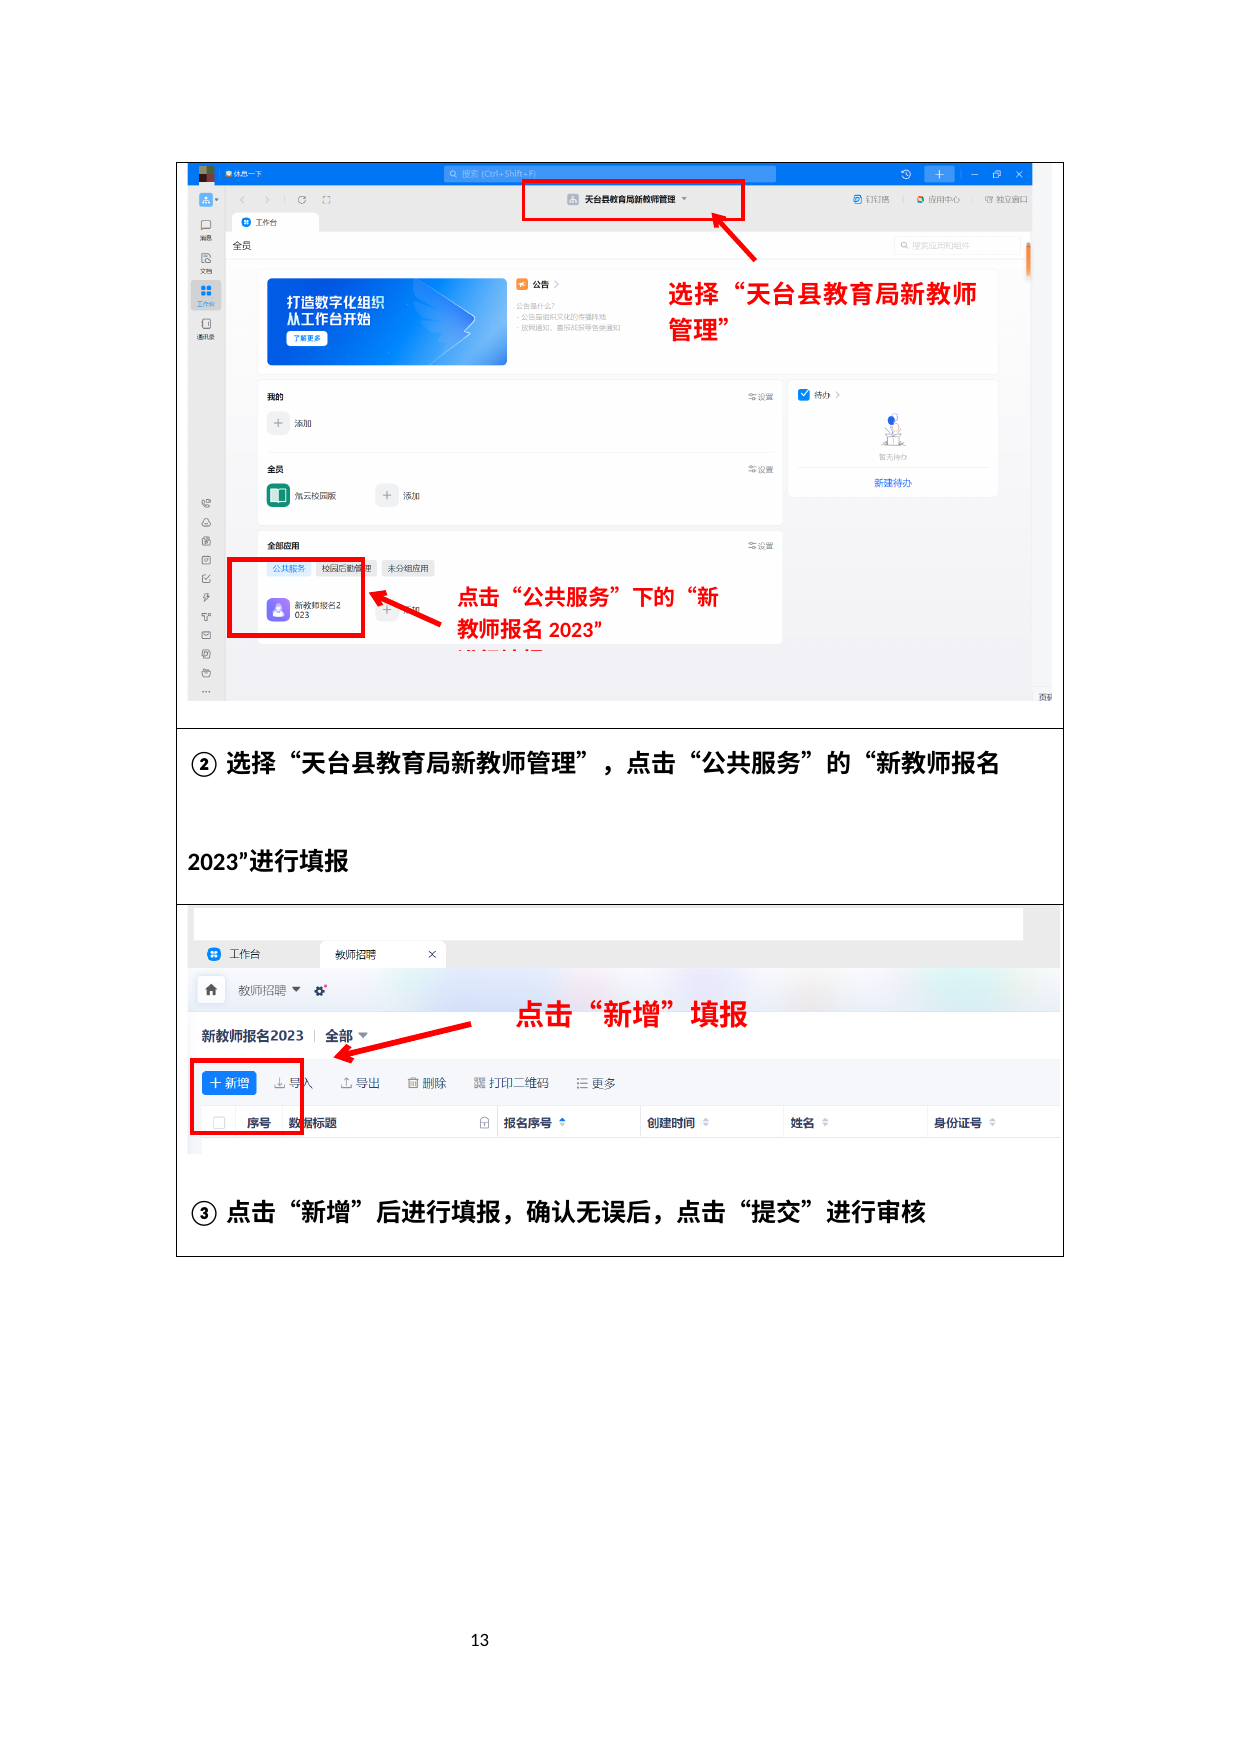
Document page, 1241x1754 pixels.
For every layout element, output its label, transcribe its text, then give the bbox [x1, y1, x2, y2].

table_cell ③点击“新增”后进行填报，确认无误后，点击“提交”进行审核 [177, 905, 1063, 1256]
picture [187, 163, 1052, 701]
table_cell [177, 163, 1063, 728]
table_cell ②选择“天台县教育局新教师管理”，点击“公共服务”的“新教师报名2023”进行填报 [177, 729, 1063, 904]
picture [187, 905, 1060, 1154]
